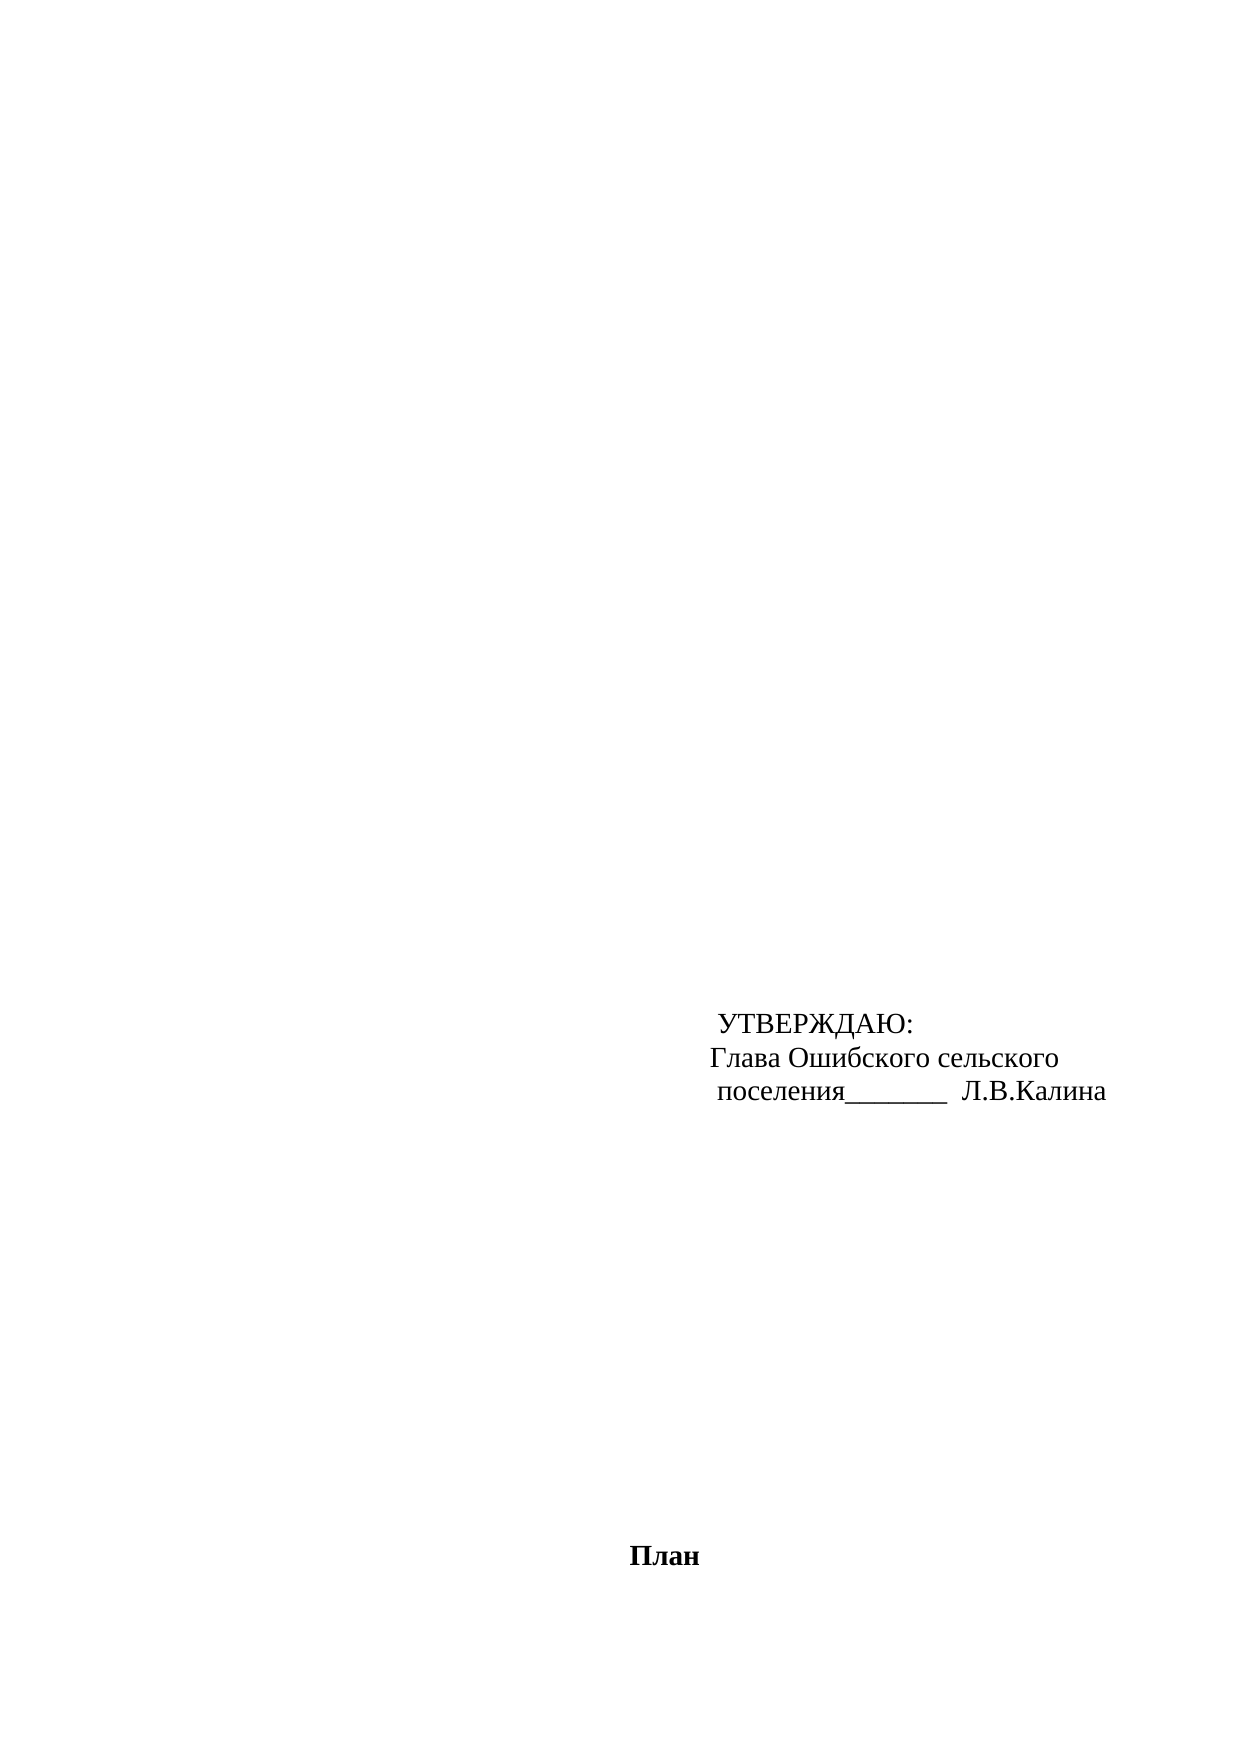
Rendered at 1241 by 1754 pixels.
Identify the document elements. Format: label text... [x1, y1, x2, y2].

text План [177, 1538, 1152, 1572]
text УТВЕРЖДАЮ: [177, 1006, 1152, 1040]
text Глава Ошибского сельского [177, 1040, 1152, 1073]
text поселения_______ Л.В.Калина [177, 1073, 1152, 1107]
